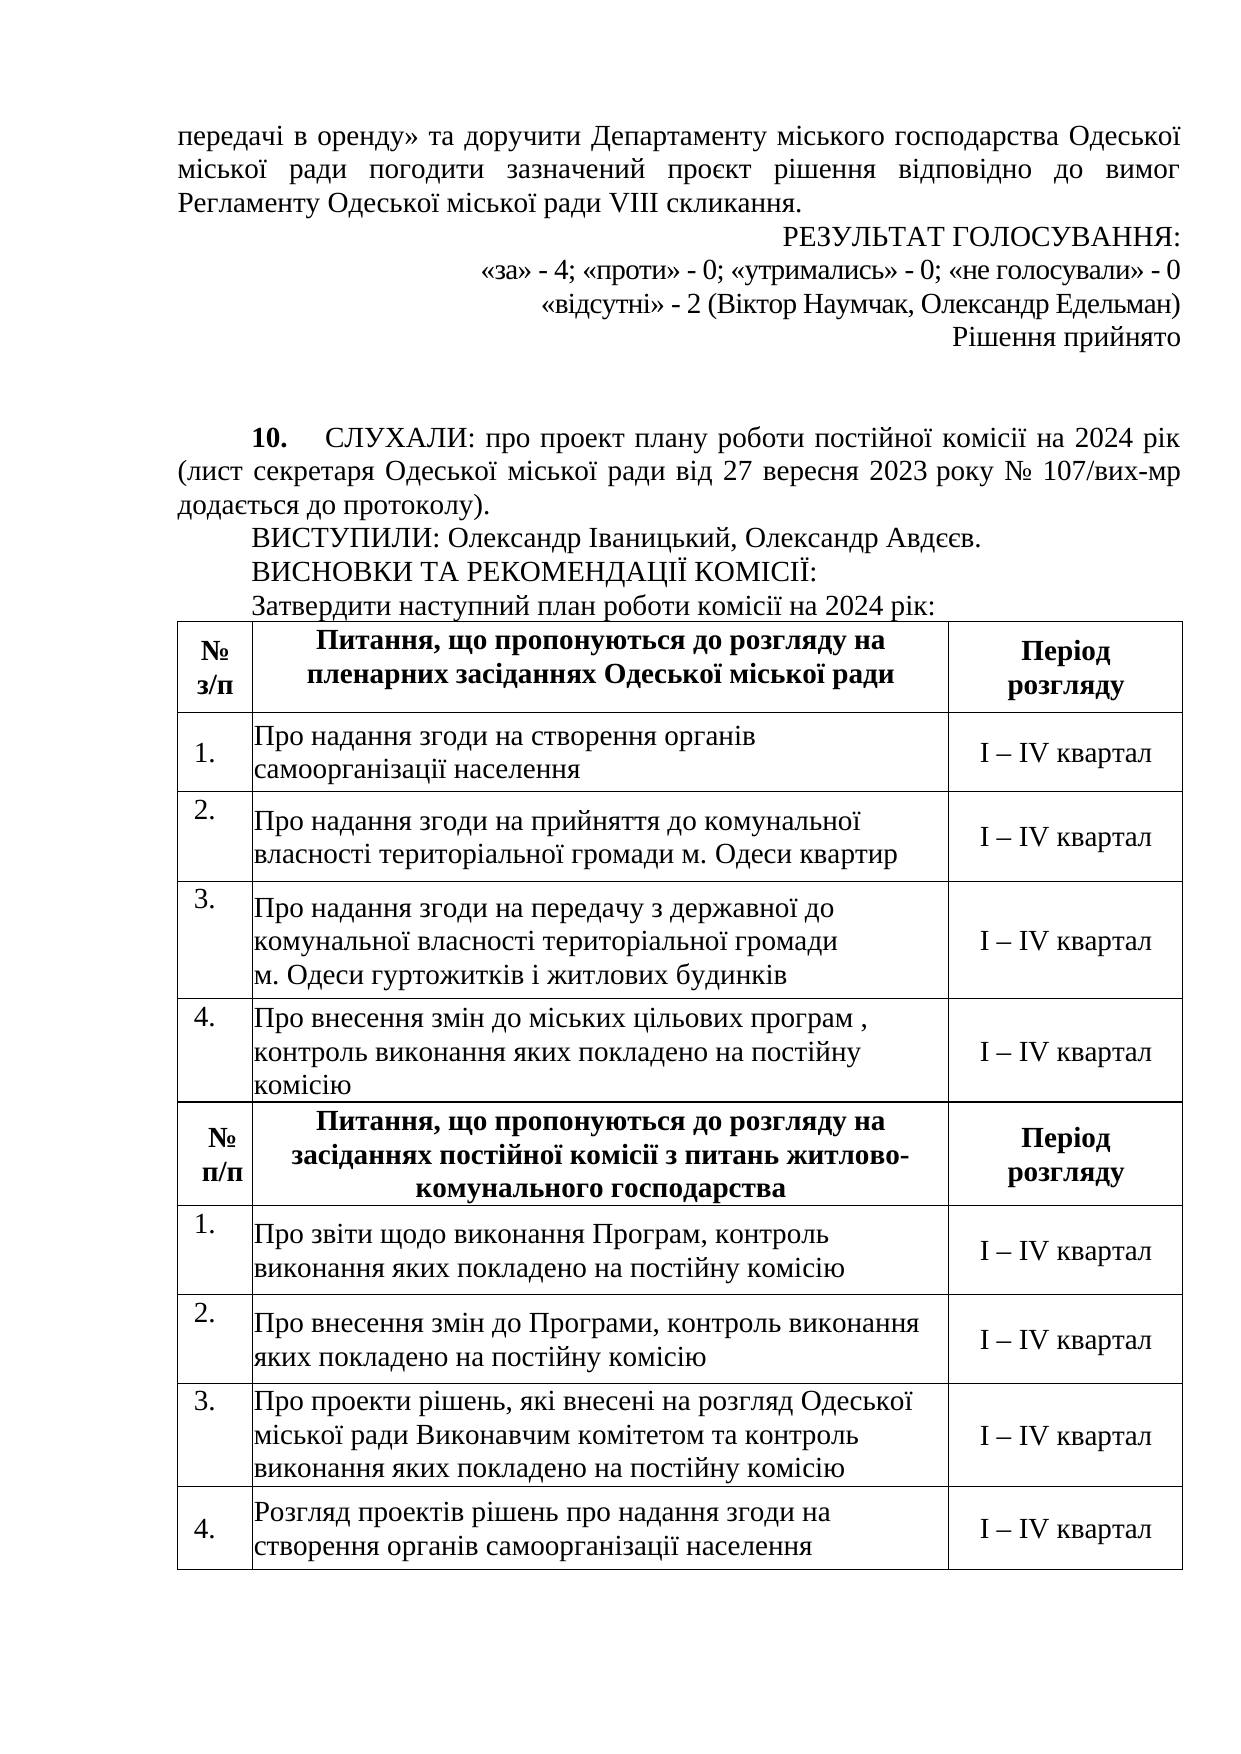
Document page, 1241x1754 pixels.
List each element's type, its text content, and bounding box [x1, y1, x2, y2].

table_cell І – IV квартал [949, 1295, 1182, 1382]
table_cell І – IV квартал [949, 882, 1182, 998]
table_cell Питання, що пропонуються до розгляду на засіданнях постійної комісії з питань житлово-комунального господарства [253, 1103, 948, 1205]
table_cell [178, 1384, 252, 1486]
text 10. СЛУХАЛИ: про проект плану роботи постійної комісії на 2024 рік (лист секретаря Одеської міської ради від 27 вересня 2023 року № 107/вих-мр додається до протоколу). [177, 420, 1181, 521]
table_header № з/п [178, 622, 252, 712]
table_cell № п/п [178, 1103, 252, 1205]
table_cell Розгляд проектів рішень про надання згоди на створення органів самоорганізації населення [253, 1487, 948, 1569]
table_cell Про надання згоди на створення органів самоорганізації населення [253, 713, 948, 791]
table_cell Період розгляду [949, 1103, 1182, 1205]
table_cell [178, 999, 252, 1101]
table_cell [178, 713, 252, 791]
text «за» - 4; «проти» - 0; «утримались» - 0; «не голосували» - 0 [177, 252, 1181, 286]
text ВИСНОВКИ ТА РЕКОМЕНДАЦІЇ КОМІСІЇ: [177, 554, 1181, 588]
text РЕЗУЛЬТАТ ГОЛОСУВАННЯ: [177, 219, 1181, 252]
table_cell І – IV квартал [949, 713, 1182, 791]
table_cell [178, 1206, 252, 1294]
table_header Період розгляду [949, 622, 1182, 712]
text Рішення прийнято [177, 319, 1181, 353]
table_cell Про надання згоди на прийняття до комунальної власності територіальної громади м. Одеси квартир [253, 792, 948, 881]
table_cell І – IV квартал [949, 1384, 1182, 1486]
table_cell І – IV квартал [949, 792, 1182, 881]
table_cell [178, 792, 252, 881]
table_cell Про внесення змін до Програми, контроль виконання яких покладено на постійну комісію [253, 1295, 948, 1382]
text ВИСТУПИЛИ: Олександр Іваницький, Олександр Авдєєв. [177, 521, 1181, 554]
table_cell І – IV квартал [949, 1487, 1182, 1569]
table_header Питання, що пропонуються до розгляду на пленарних засіданнях Одеської міської ради [253, 622, 948, 712]
table_cell Про звіти щодо виконання Програм, контроль виконання яких покладено на постійну комісію [253, 1206, 948, 1294]
table_cell Про внесення змін до міських цільових програм , контроль виконання яких покладено на постійну комісію [253, 999, 948, 1101]
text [177, 118, 1181, 219]
table_cell Про надання згоди на передачу з державної до комунальної власності територіальної громади м. Одеси гуртожитків і житлових будинків [253, 882, 948, 998]
table_cell [178, 882, 252, 998]
table_cell І – IV квартал [949, 1206, 1182, 1294]
table_cell [178, 1295, 252, 1382]
table_cell І – IV квартал [949, 999, 1182, 1101]
text Затвердити наступний план роботи комісії на 2024 рік: [177, 588, 1181, 621]
table_cell [178, 1487, 252, 1569]
table_cell Про проекти рішень, які внесені на розгляд Одеської міської ради Виконавчим комітетом та контроль виконання яких покладено на постійну комісію [253, 1384, 948, 1486]
text «відсутні» - 2 (Віктор Наумчак, Олександр Едельман) [177, 286, 1181, 319]
